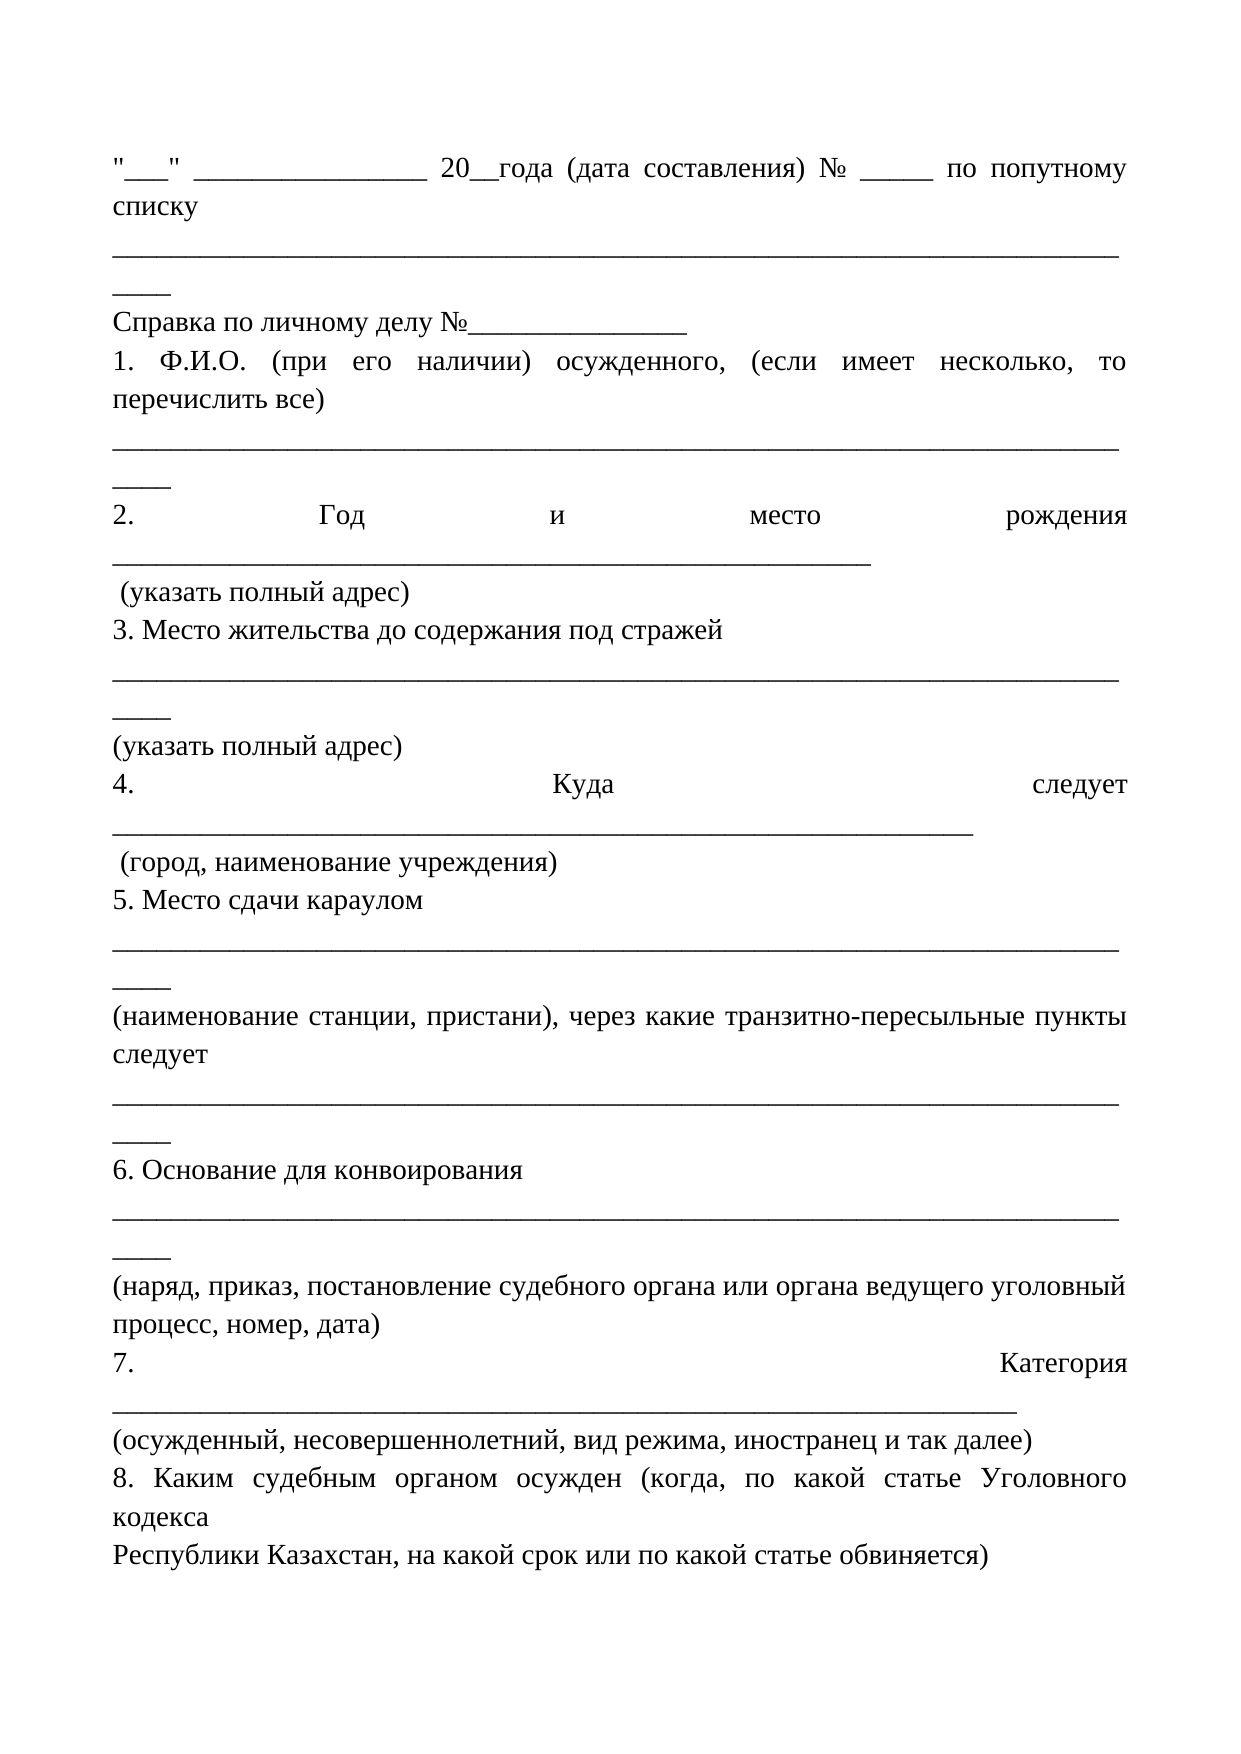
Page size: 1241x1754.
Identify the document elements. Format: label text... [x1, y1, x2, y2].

text 7. Категория ______________________________________________________________ [112, 1345, 1128, 1417]
text _________________________________________________________________________ [112, 420, 1128, 492]
text (наименование станции, пристани), через какие транзитно-пересыльные пункты следует [112, 998, 1128, 1070]
text 1. Ф.И.О. (при его наличии) осужденного, (если имеет несколько, то перечислить все) [112, 343, 1128, 415]
text Справка по личному делу №_______________ [112, 304, 1128, 338]
text 3. Место жительства до содержания под стражей [112, 612, 1128, 646]
text 2. Год и место рождения ____________________________________________________ [112, 497, 1128, 569]
text _________________________________________________________________________ [112, 921, 1128, 993]
text 4. Куда следует ___________________________________________________________ [112, 767, 1128, 839]
text _________________________________________________________________________ [112, 1075, 1128, 1147]
text процесс, номер, дата) [112, 1306, 1128, 1340]
text (указать полный адрес) [112, 574, 1128, 607]
text _________________________________________________________________________ [112, 651, 1128, 723]
text 8. Каким судебным органом осужден (когда, по какой статье Уголовного кодекса [112, 1460, 1128, 1532]
text "___" ________________ 20__года (дата составления) № _____ по попутному списку [112, 150, 1128, 222]
text _________________________________________________________________________ [112, 1191, 1128, 1263]
text (указать полный адрес) [112, 728, 1128, 762]
text (осужденный, несовершеннолетний, вид режима, иностранец и так далее) [112, 1422, 1128, 1455]
text 5. Место сдачи караулом [112, 882, 1128, 916]
text Республики Казахстан, на какой срок или по какой статье обвиняется) [112, 1537, 1128, 1571]
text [112, 227, 1128, 299]
text 6. Основание для конвоирования [112, 1152, 1128, 1186]
text (город, наименование учреждения) [112, 844, 1128, 877]
text (наряд, приказ, постановление судебного органа или органа ведущего уголовный [112, 1268, 1128, 1301]
